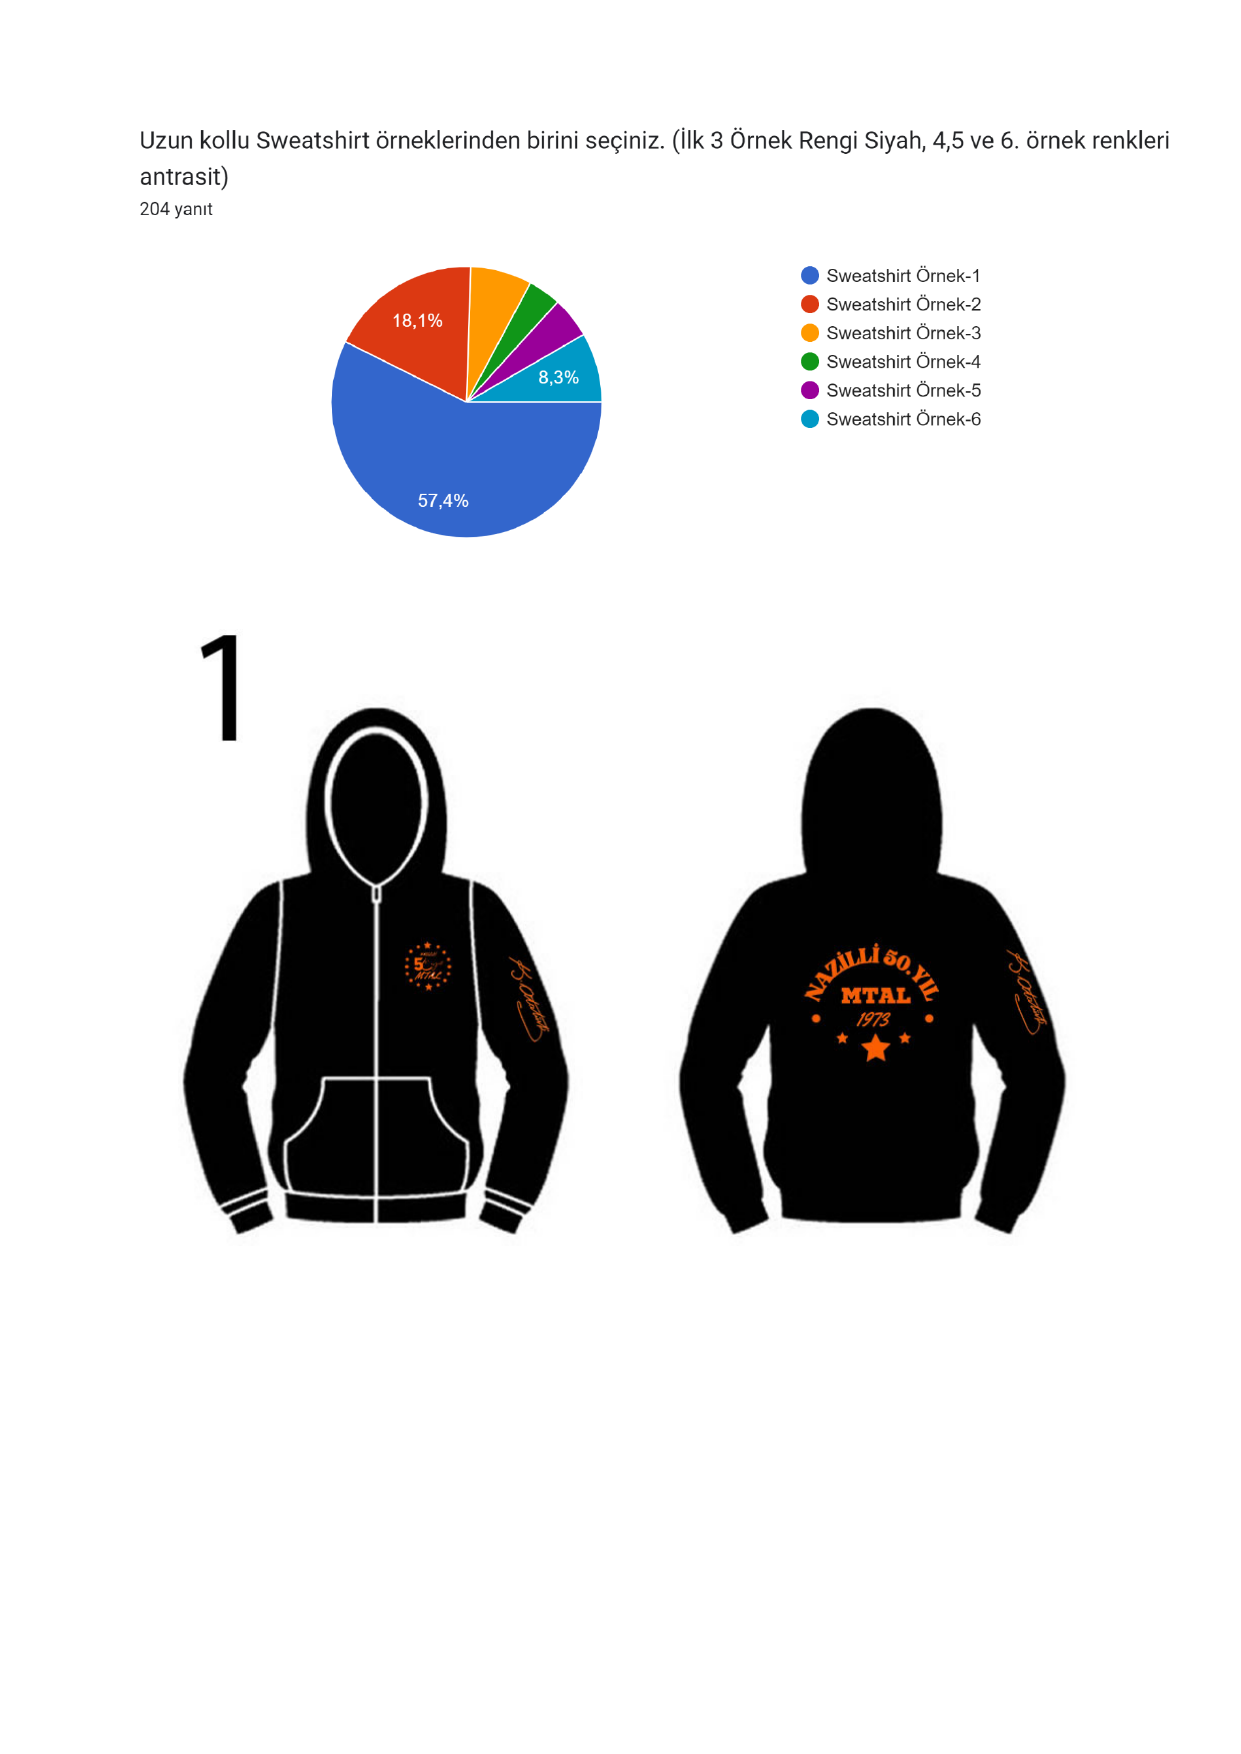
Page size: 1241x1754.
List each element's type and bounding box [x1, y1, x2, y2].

picture [103, 88, 1206, 589]
picture [162, 613, 1108, 1246]
